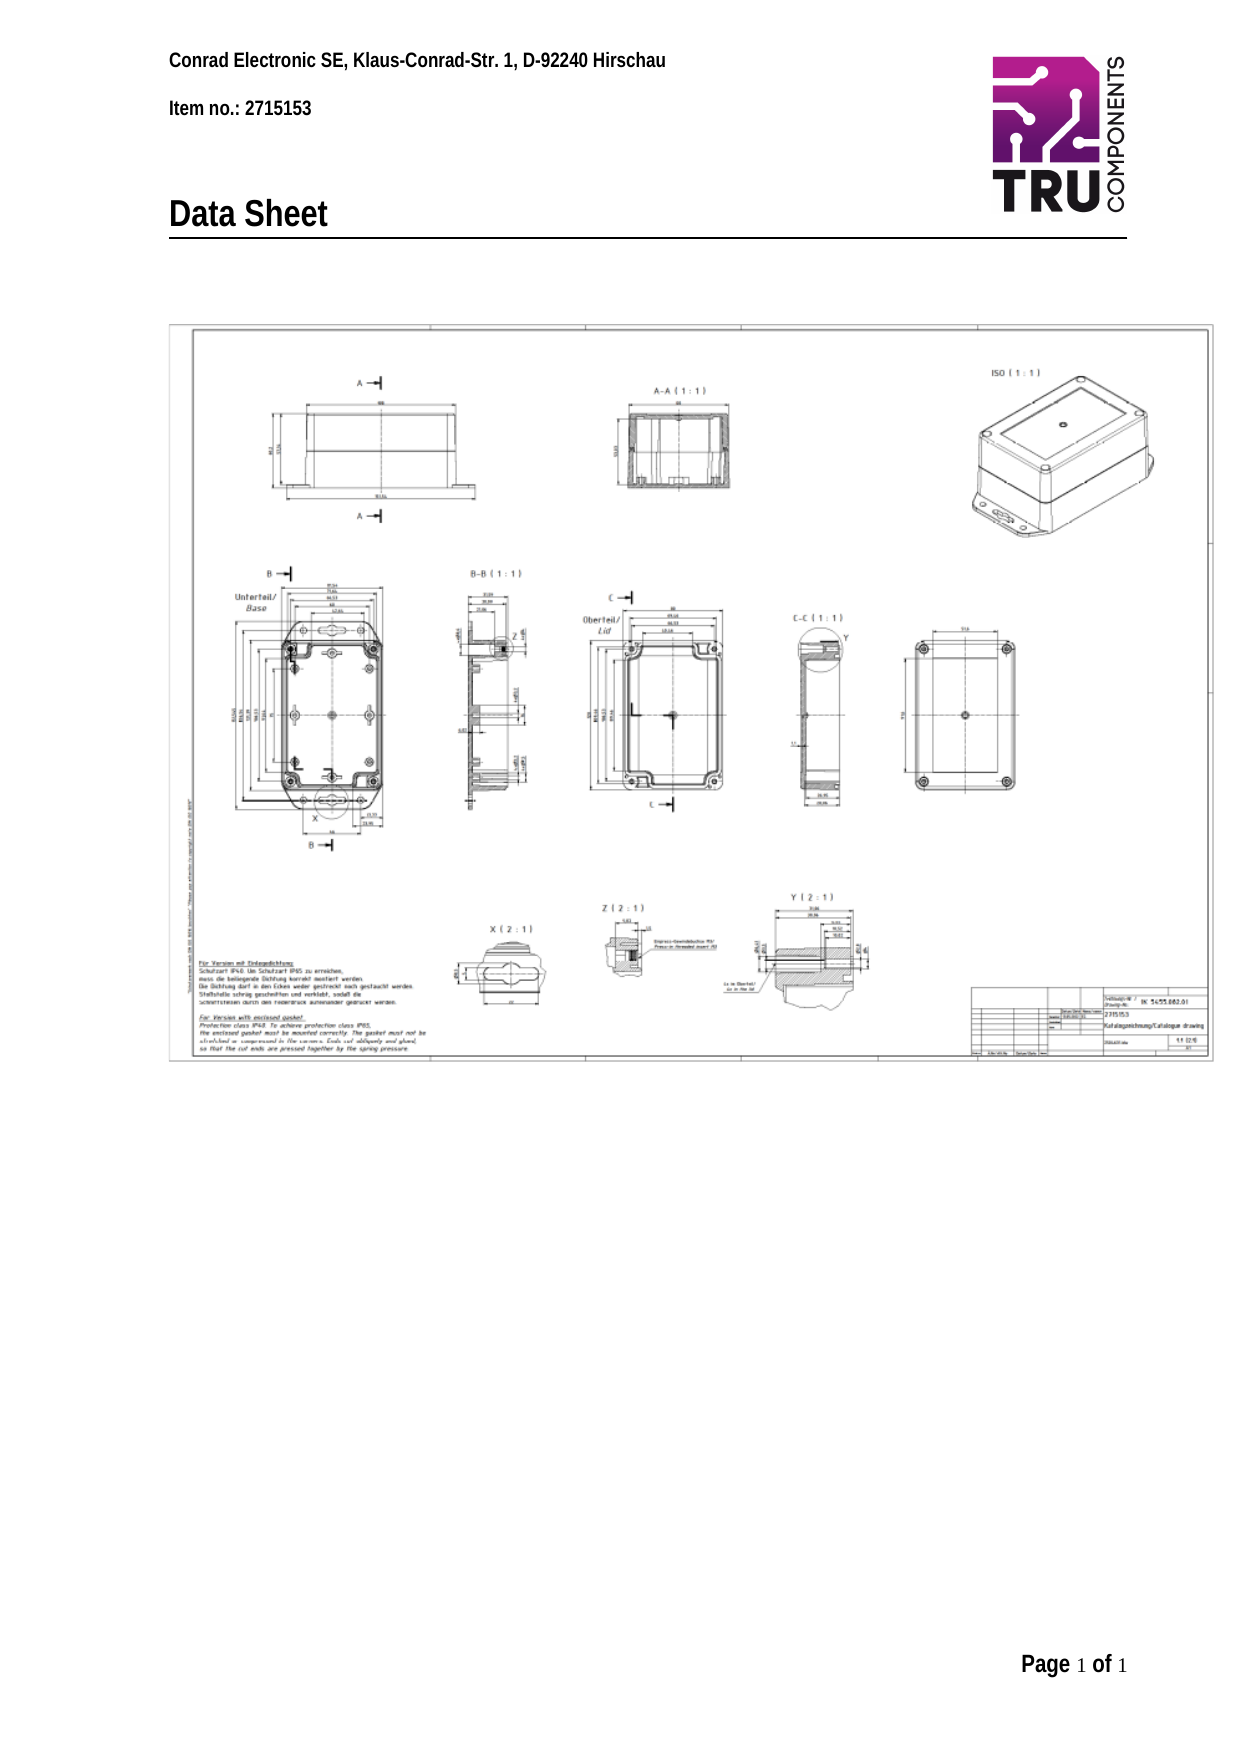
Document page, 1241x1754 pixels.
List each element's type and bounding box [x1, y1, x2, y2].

picture [991, 55, 1127, 214]
